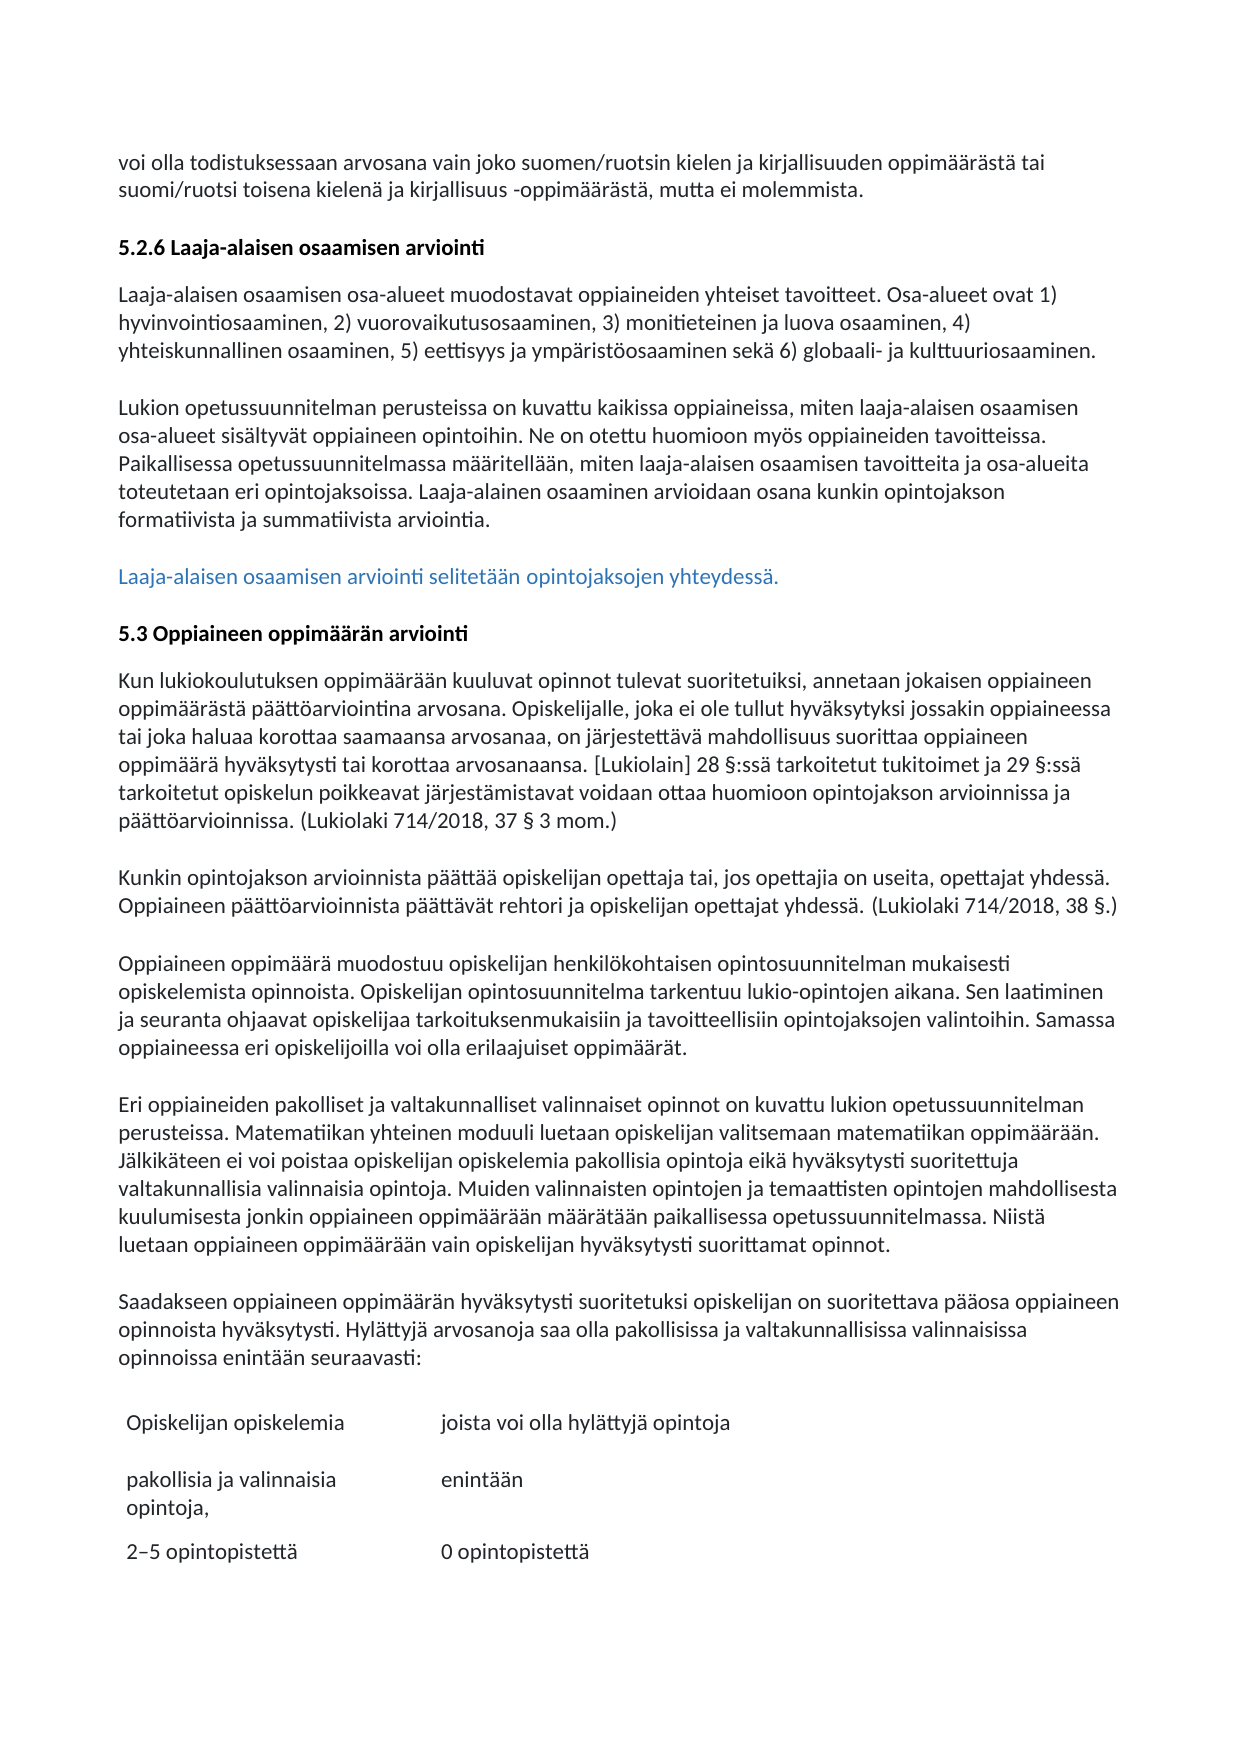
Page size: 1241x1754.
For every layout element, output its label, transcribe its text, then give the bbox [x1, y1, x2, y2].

table_header Opiskelijan opiskelemia pakollisia ja valinnaisia opintoja, [118, 1401, 433, 1529]
text Oppiaineen oppimäärä muodostuu opiskelijan henkilökohtaisen opintosuunnitelman mukaisesti opiskelemista opinnoista. Opiskelijan opintosuunnitelma tarkentuu lukio-opintojen aikana. Sen laatiminen ja seuranta ohjaavat opiskelijaa tarkoituksenmukaisiin ja tavoitteellisiin opintojaksojen valintoihin. Samassa oppiaineessa eri opiskelijoilla voi olla erilaajuiset oppimäärät. [118, 949, 1122, 1061]
text 5.2.6 Laaja-alaisen osaamisen arviointi [118, 233, 1122, 261]
text Saadakseen oppiaineen oppimäärän hyväksytysti suoritetuksi opiskelijan on suoritettava pääosa oppiaineen opinnoista hyväksytysti. Hylättyjä arvosanoja saa olla pakollisissa ja valtakunnallisissa valinnaisissa opinnoissa enintään seuraavasti: [118, 1287, 1122, 1371]
text Kun lukiokoulutuksen oppimäärään kuuluvat opinnot tulevat suoritetuiksi, annetaan jokaisen oppiaineen oppimäärästä päättöarviointina arvosana. Opiskelijalle, joka ei ole tullut hyväksytyksi jossakin oppiaineessa tai joka haluaa korottaa saamaansa arvosanaa, on järjestettävä mahdollisuus suorittaa oppiaineen oppimäärä hyväksytysti tai korottaa arvosanaansa. [Lukiolain] 28 §:ssä tarkoitetut tukitoimet ja 29 §:ssä tarkoitetut opiskelun poikkeavat järjestämistavat voidaan ottaa huomioon opintojakson arvioinnissa ja päättöarvioinnissa. (Lukiolaki 714/2018, 37 § 3 mom.) [118, 666, 1122, 834]
text Lukion opetussuunnitelman perusteissa on kuvattu kaikissa oppiaineissa, miten laaja-alaisen osaamisen osa-alueet sisältyvät oppiaineen opintoihin. Ne on otettu huomioon myös oppiaineiden tavoitteissa. Paikallisessa opetussuunnitelmassa määritellään, miten laaja-alaisen osaamisen tavoitteita ja osa-alueita toteutetaan eri opintojaksoissa. Laaja-alainen osaaminen arvioidaan osana kunkin opintojakson formatiivista ja summatiivista arviointia. [118, 393, 1122, 533]
table_cell 2–5 opintopistettä [118, 1529, 433, 1573]
text Laaja-alaisen osaamisen osa-alueet muodostavat oppiaineiden yhteiset tavoitteet. Osa-alueet ovat 1) hyvinvointiosaaminen, 2) vuorovaikutusosaaminen, 3) monitieteinen ja luova osaaminen, 4) yhteiskunnallinen osaaminen, 5) eettisyys ja ympäristöosaaminen sekä 6) globaali- ja kulttuuriosaaminen. [118, 280, 1122, 364]
text 5.3 Oppiaineen oppimäärän arviointi [118, 619, 1122, 647]
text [118, 148, 1122, 204]
text Eri oppiaineiden pakolliset ja valtakunnalliset valinnaiset opinnot on kuvattu lukion opetussuunnitelman perusteissa. Matematiikan yhteinen moduuli luetaan opiskelijan valitsemaan matematiikan oppimäärään. Jälkikäteen ei voi poistaa opiskelijan opiskelemia pakollisia opintoja eikä hyväksytysti suoritettuja valtakunnallisia valinnaisia opintoja. Muiden valinnaisten opintojen ja temaattisten opintojen mahdollisesta kuulumisesta jonkin oppiaineen oppimäärään määrätään paikallisessa opetussuunnitelmassa. Niistä luetaan oppiaineen oppimäärään vain opiskelijan hyväksytysti suorittamat opinnot. [118, 1090, 1122, 1258]
text Kunkin opintojakson arvioinnista päättää opiskelijan opettaja tai, jos opettajia on useita, opettajat yhdessä. Oppiaineen päättöarvioinnista päättävät rehtori ja opiskelijan opettajat yhdessä. (Lukiolaki 714/2018, 38 §.) [118, 863, 1122, 919]
table_cell 0 opintopistettä [433, 1529, 739, 1573]
text Laaja-alaisen osaamisen arviointi selitetään opintojaksojen yhteydessä. [118, 562, 1122, 590]
table_header joista voi olla hylättyjä opintoja enintään [433, 1401, 739, 1529]
